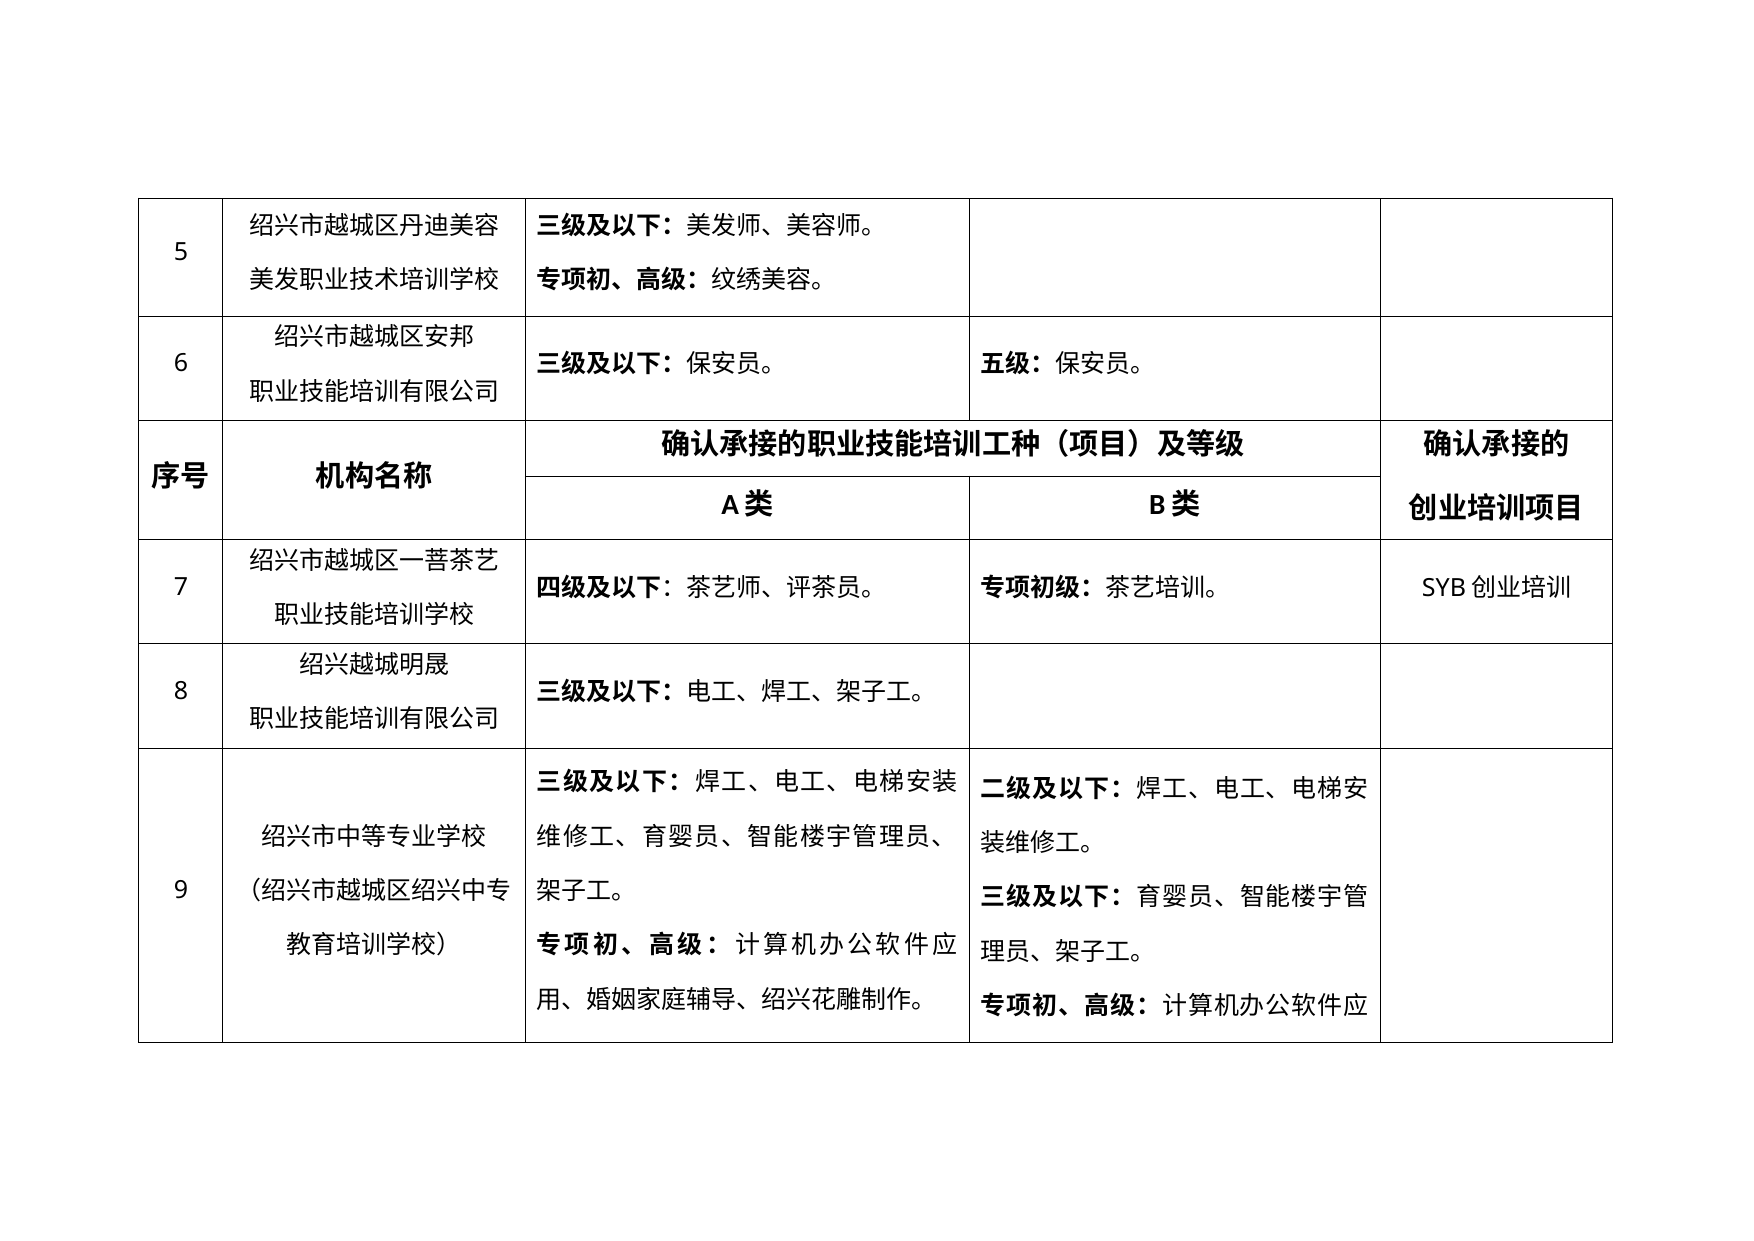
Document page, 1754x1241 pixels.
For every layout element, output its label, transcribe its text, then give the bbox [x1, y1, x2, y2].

table_cell 机构名称 [223, 421, 525, 539]
table_cell 绍兴越城明晟 职业技能培训有限公司 [223, 644, 525, 747]
table_cell 绍兴市越城区安邦 职业技能培训有限公司 [223, 317, 525, 420]
table_cell 四级及以下：茶艺师、评茶员。 [526, 540, 969, 643]
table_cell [526, 749, 969, 1042]
table_cell 专项初级：茶艺培训。 [970, 540, 1380, 643]
table_cell 6 [139, 317, 222, 420]
table_cell 绍兴市越城区一菩茶艺 职业技能培训学校 [223, 540, 525, 643]
table_cell 序号 [139, 421, 222, 539]
table_cell A类 [526, 477, 969, 539]
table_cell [970, 749, 1380, 1042]
table_cell 9 [139, 749, 222, 1042]
table_cell 5 [139, 199, 222, 316]
table_cell 确认承接的 创业培训项目 [1381, 421, 1612, 539]
table_cell [1381, 749, 1612, 1042]
table_cell 五级：保安员。 [970, 317, 1380, 420]
table_cell 8 [139, 644, 222, 747]
table_cell [1381, 317, 1612, 420]
table_cell 绍兴市越城区丹迪美容 美发职业技术培训学校 [223, 199, 525, 316]
table_cell SYB创业培训 [1381, 540, 1612, 643]
table_cell [970, 199, 1380, 316]
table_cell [223, 749, 525, 1042]
table_cell 确认承接的职业技能培训工种（项目）及等级 [526, 421, 1380, 476]
table_cell B类 [970, 477, 1380, 539]
table_cell 三级及以下：美发师、美容师。 专项初、高级：纹绣美容。 [526, 199, 969, 316]
table_cell 三级及以下：保安员。 [526, 317, 969, 420]
table_cell 7 [139, 540, 222, 643]
table_cell [1381, 644, 1612, 747]
table_cell 三级及以下：电工、焊工、架子工。 [526, 644, 969, 747]
table_cell [970, 644, 1380, 747]
table_cell [1381, 199, 1612, 316]
